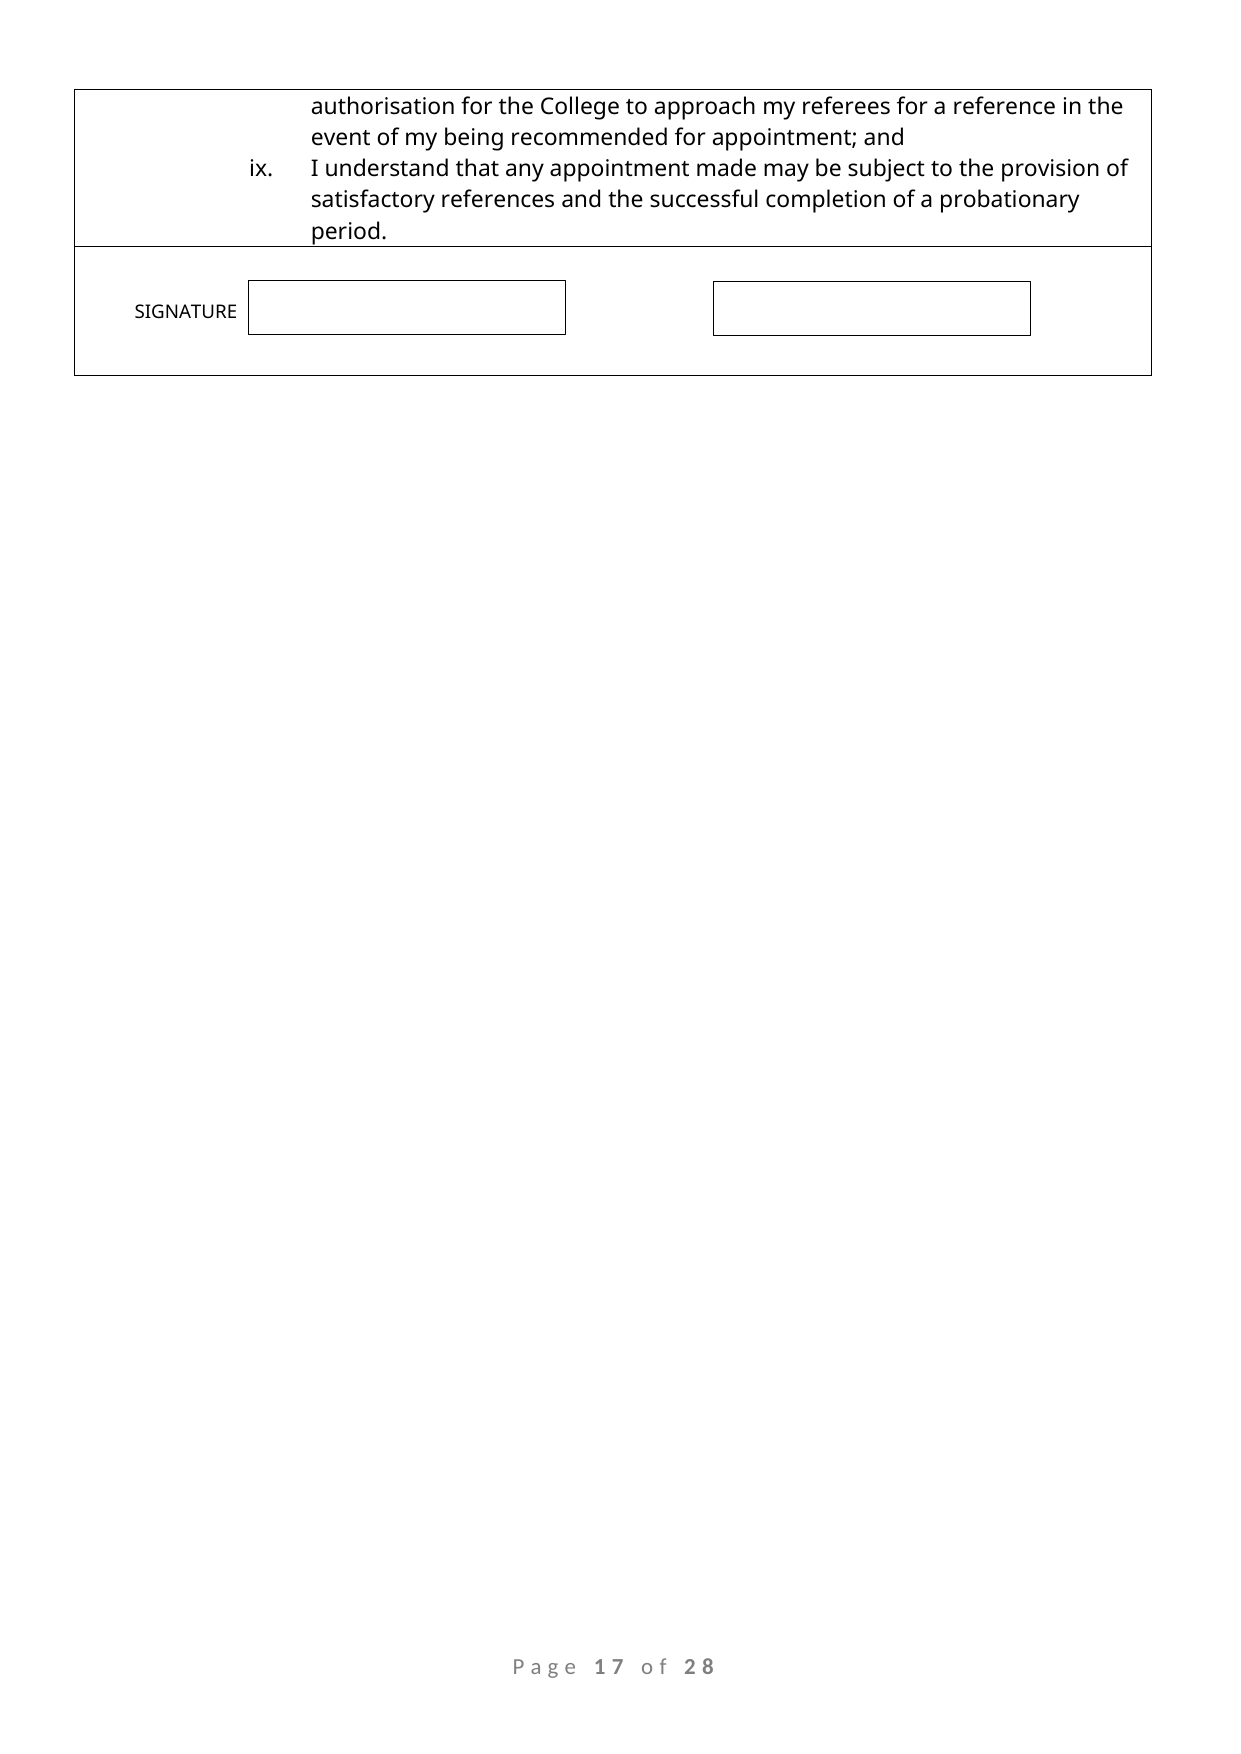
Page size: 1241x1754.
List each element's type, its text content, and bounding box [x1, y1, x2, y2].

table_cell SIGNATURE DATE [75, 247, 1151, 374]
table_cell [75, 90, 1151, 246]
